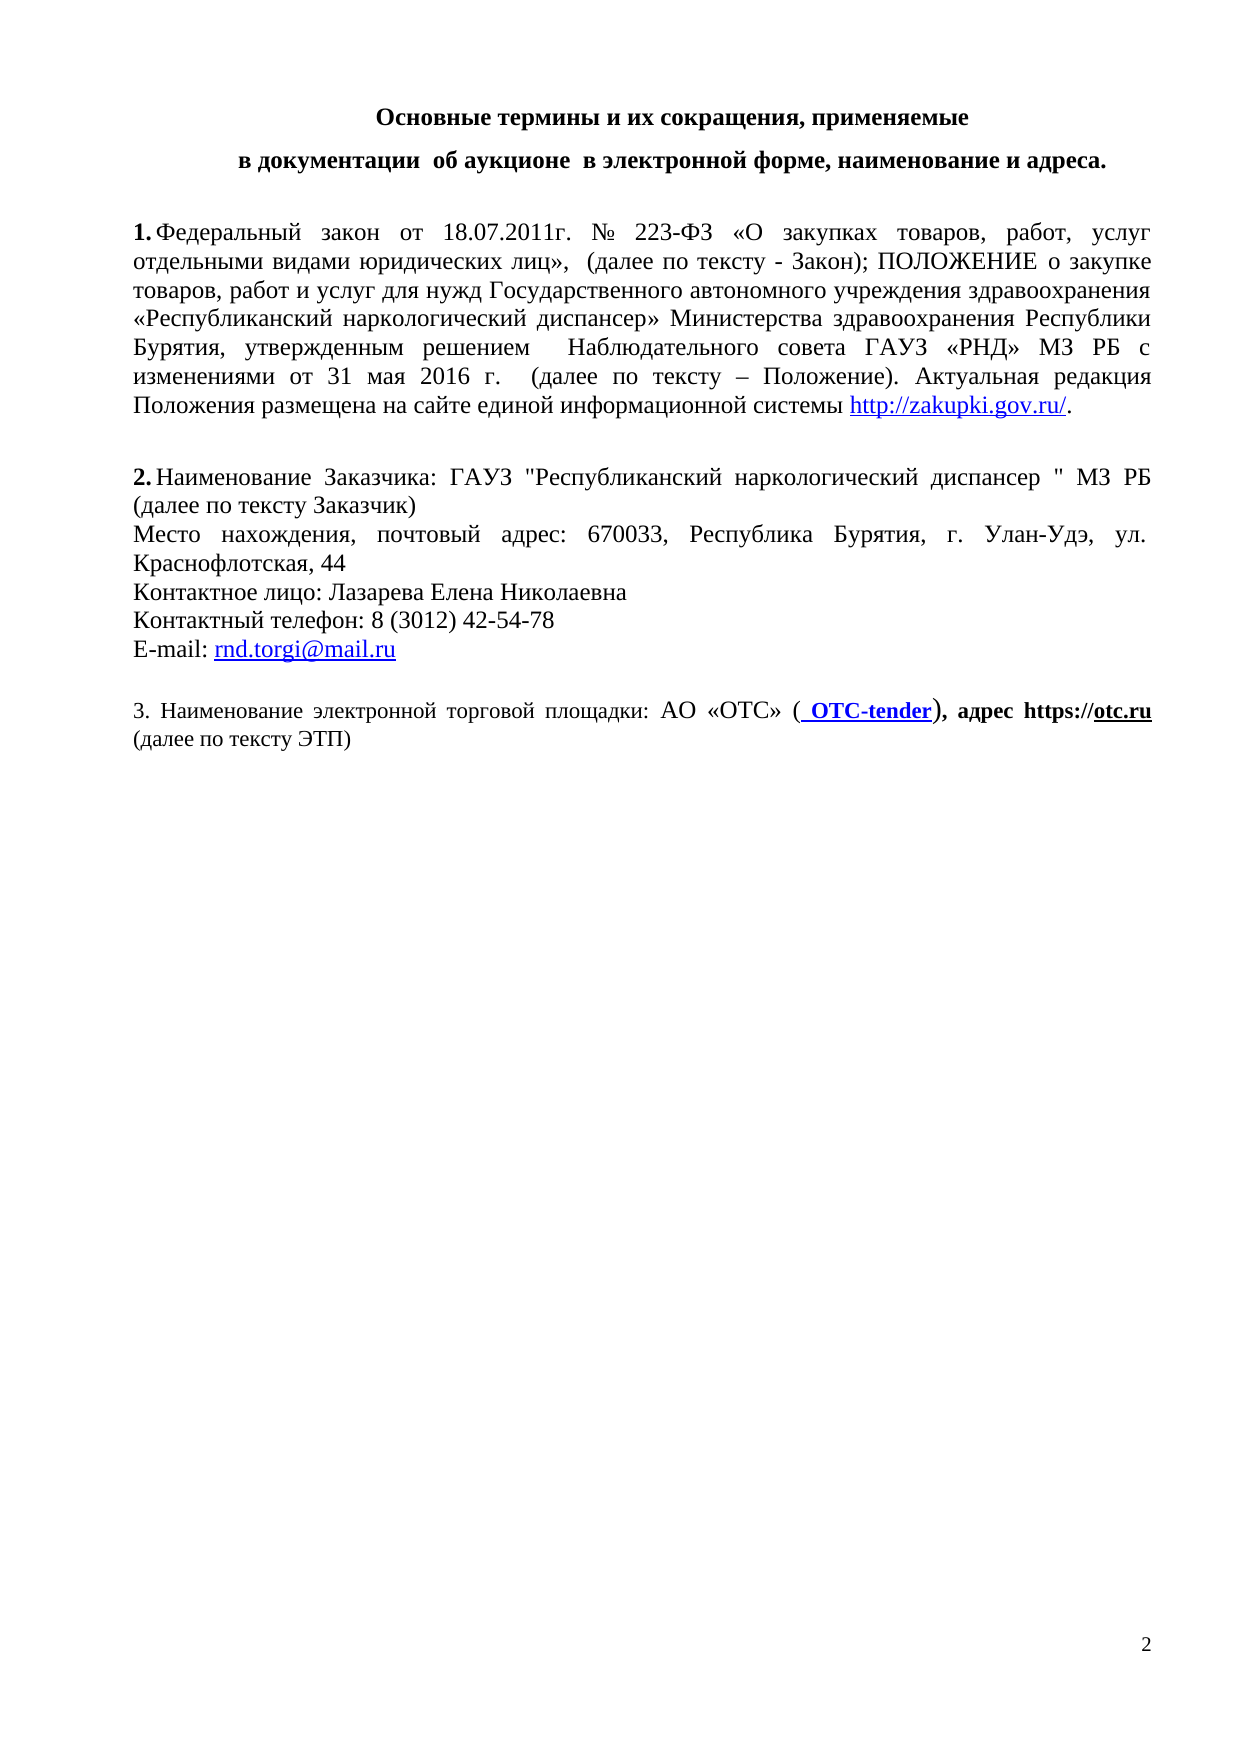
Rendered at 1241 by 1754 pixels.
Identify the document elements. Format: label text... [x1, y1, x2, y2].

text Основные термины и их сокращения, применяемые [118, 102, 1152, 131]
list Наименование Заказчика: ГАУЗ "Республиканский наркологический диспансер " МЗ РБ (далее по тексту Заказчик) [133, 462, 1152, 519]
text Контактное лицо: Лазарева Елена Николаевна [133, 577, 1147, 605]
text E-mail: rnd.torgi@mail.ru [133, 634, 1152, 663]
text Место нахождения, почтовый адрес: 670033, Республика Бурятия, г. Улан-Удэ, ул. Краснофлотская, 44 [133, 519, 1147, 577]
list Федеральный закон от 18.07.2011г. № 223-ФЗ «О закупках товаров, работ, услуг отдельными видами юридических лиц», (далее по тексту - Закон); ПОЛОЖЕНИЕ о закупке товаров, работ и услуг для нужд Государственного автономного учреждения здравоохранения «Республиканский наркологический диспансер» Министерства здравоохранения Республики Бурятия, утвержденным решением Наблюдательного совета ГАУЗ «РНД» МЗ РБ с изменениями от 31 мая 2016 г. (далее по тексту – Положение). Актуальная редакция Положения размещена на сайте единой информационной системы http://zakupki.gov.ru/. [133, 217, 1152, 418]
text 3. Наименование электронной торговой площадки: АО «ОТС» ( OTC-tender), адрес https://otc.ru (далее по тексту ЭТП) [133, 692, 1152, 751]
text в документации об аукционе в электронной форме, наименование и адреса. [118, 145, 1152, 174]
text Контактный телефон: 8 (3012) 42-54-78 [133, 605, 1147, 634]
